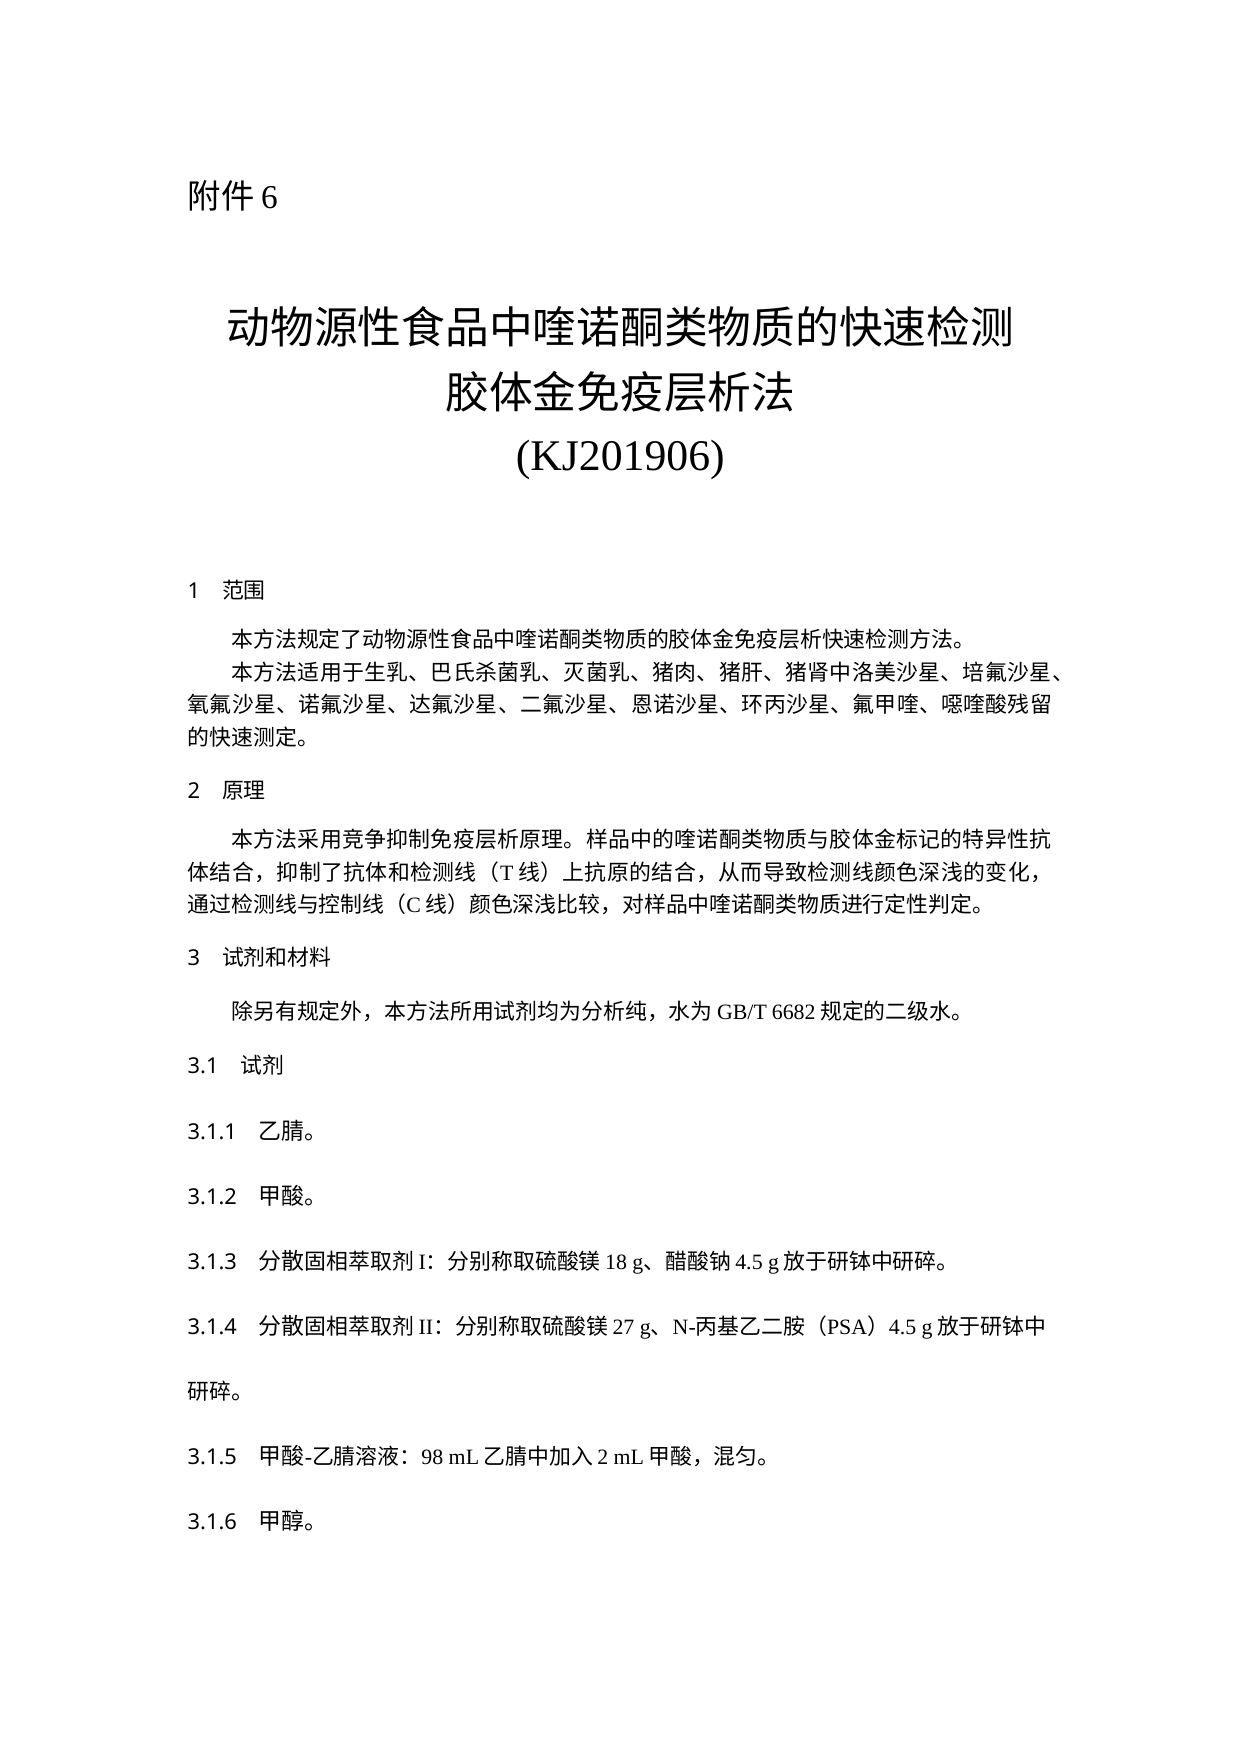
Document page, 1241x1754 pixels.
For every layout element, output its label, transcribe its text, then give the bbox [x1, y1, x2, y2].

text 附件6 [187, 162, 1053, 227]
text 本方法采用竞争抑制免疫层析原理。样品中的喹诺酮类物质与胶体金标记的特异性抗体结合，抑制了抗体和检测线（T线）上抗原的结合，从而导致检测线颜色深浅的变化，通过检测线与控制线（C线）颜色深浅比较，对样品中喹诺酮类物质进行定性判定。 [187, 822, 1053, 919]
text 本方法规定了动物源性食品中喹诺酮类物质的胶体金免疫层析快速检测方法。 [187, 622, 1053, 654]
text 除另有规定外，本方法所用试剂均为分析纯，水为GB/T 6682规定的二级水。 [187, 989, 1053, 1027]
list 范围 [187, 568, 1053, 606]
list 甲酸-乙腈溶液：98 mL乙腈中加入2 mL甲酸，混匀。 [187, 1422, 1053, 1487]
list 原理 [187, 768, 1053, 806]
text 动物源性食品中喹诺酮类物质的快速检测 [187, 292, 1053, 357]
list 甲酸。 [187, 1162, 1053, 1227]
list 试剂 [187, 1043, 1053, 1081]
list 乙腈。 [187, 1097, 1053, 1162]
text 本方法适用于生乳、巴氏杀菌乳、灭菌乳、猪肉、猪肝、猪肾中洛美沙星、培氟沙星、氧氟沙星、诺氟沙星、达氟沙星、二氟沙星、恩诺沙星、环丙沙星、氟甲喹、噁喹酸残留的快速测定。 [187, 654, 1053, 752]
text 胶体金免疫层析法 [187, 357, 1053, 422]
list 分散固相萃取剂I：分别称取硫酸镁18 g、醋酸钠4.5 g放于研钵中研碎。 [187, 1227, 1053, 1292]
list 试剂和材料 [187, 936, 1053, 973]
list 甲醇。 [187, 1487, 1053, 1552]
text (KJ201906) [187, 422, 1053, 487]
list 分散固相萃取剂II：分别称取硫酸镁27 g、N-丙基乙二胺（PSA）4.5 g放于研钵中研碎。 [187, 1292, 1053, 1422]
